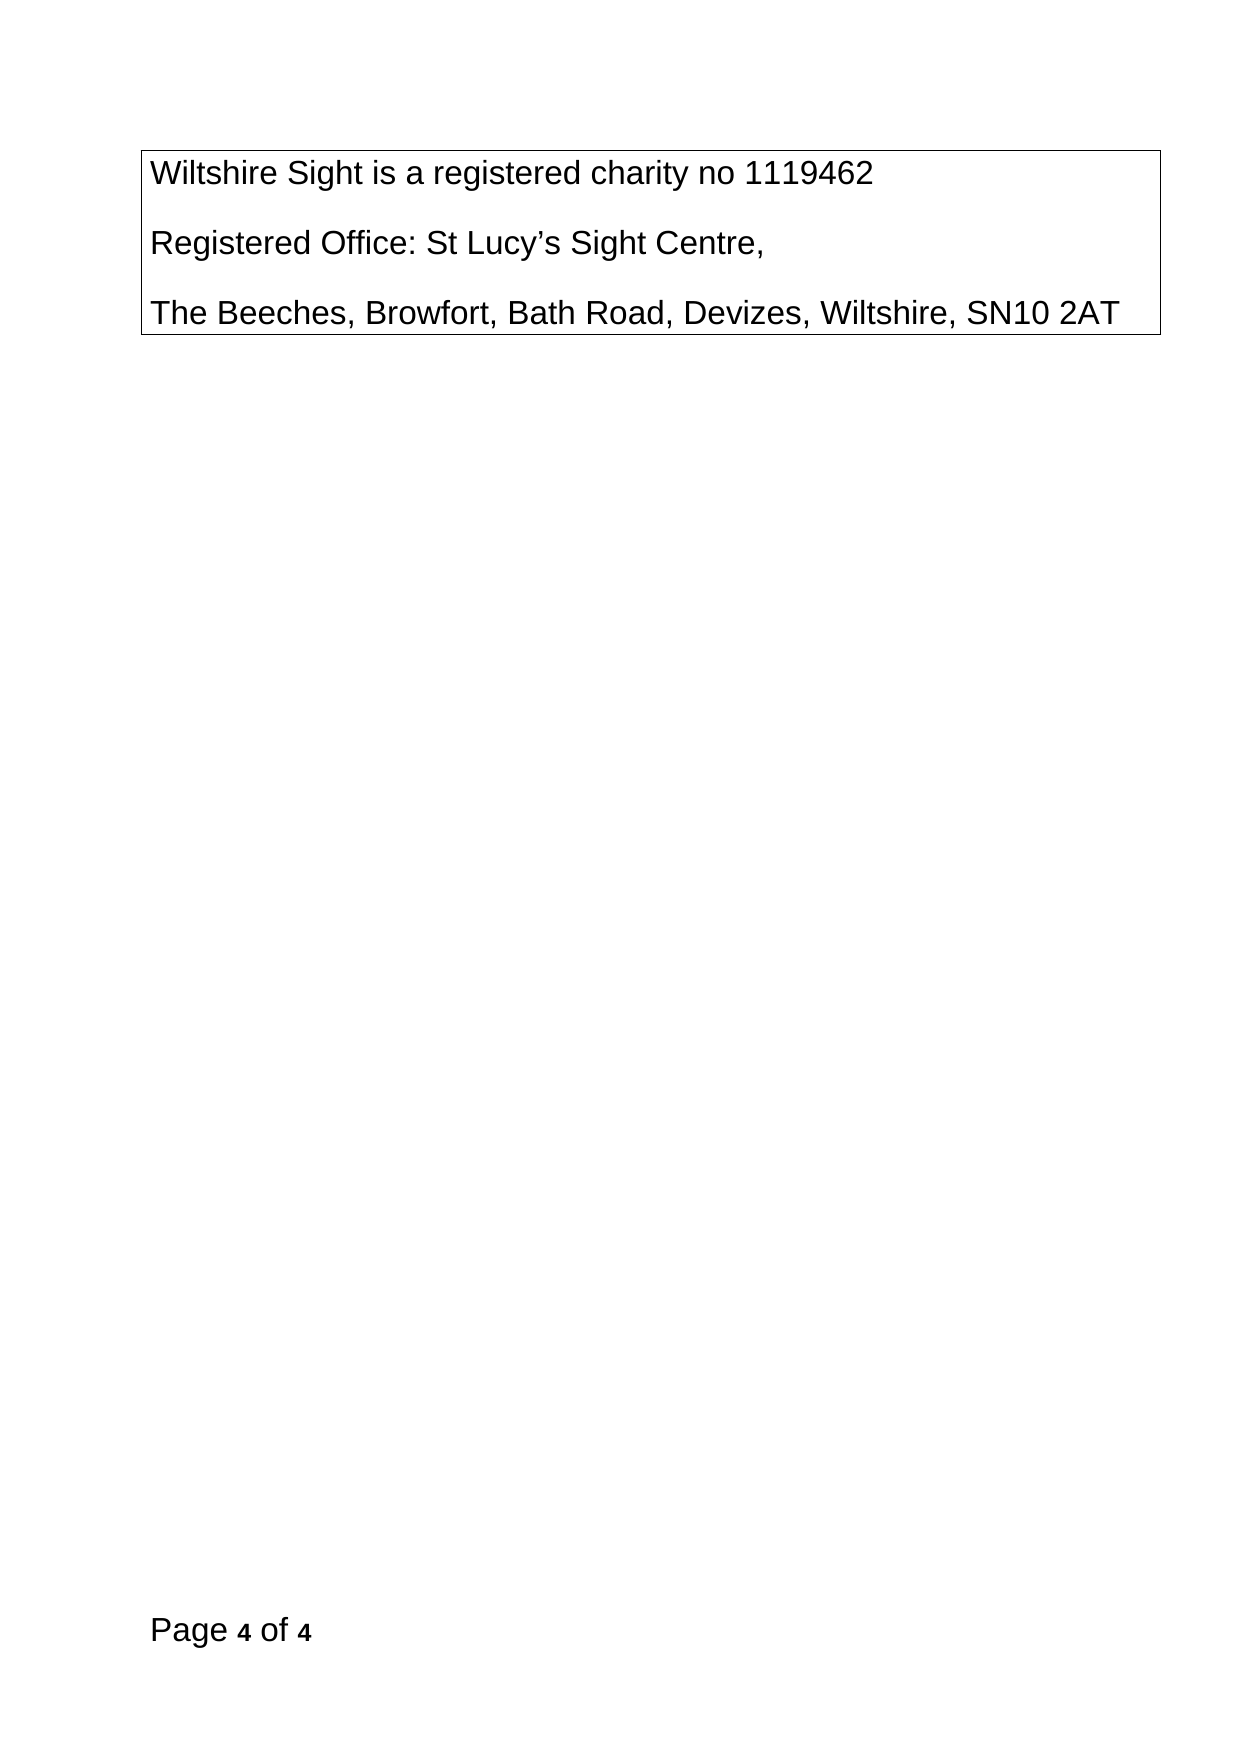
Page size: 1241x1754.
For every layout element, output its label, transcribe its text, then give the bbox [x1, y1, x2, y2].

text Registered Office: St Lucy’s Sight Centre, [142, 220, 1160, 262]
text Wiltshire Sight is a registered charity no 1119462 [142, 151, 1160, 192]
text The Beeches, Browfort, Bath Road, Devizes, Wiltshire, SN10 2AT [142, 290, 1160, 334]
